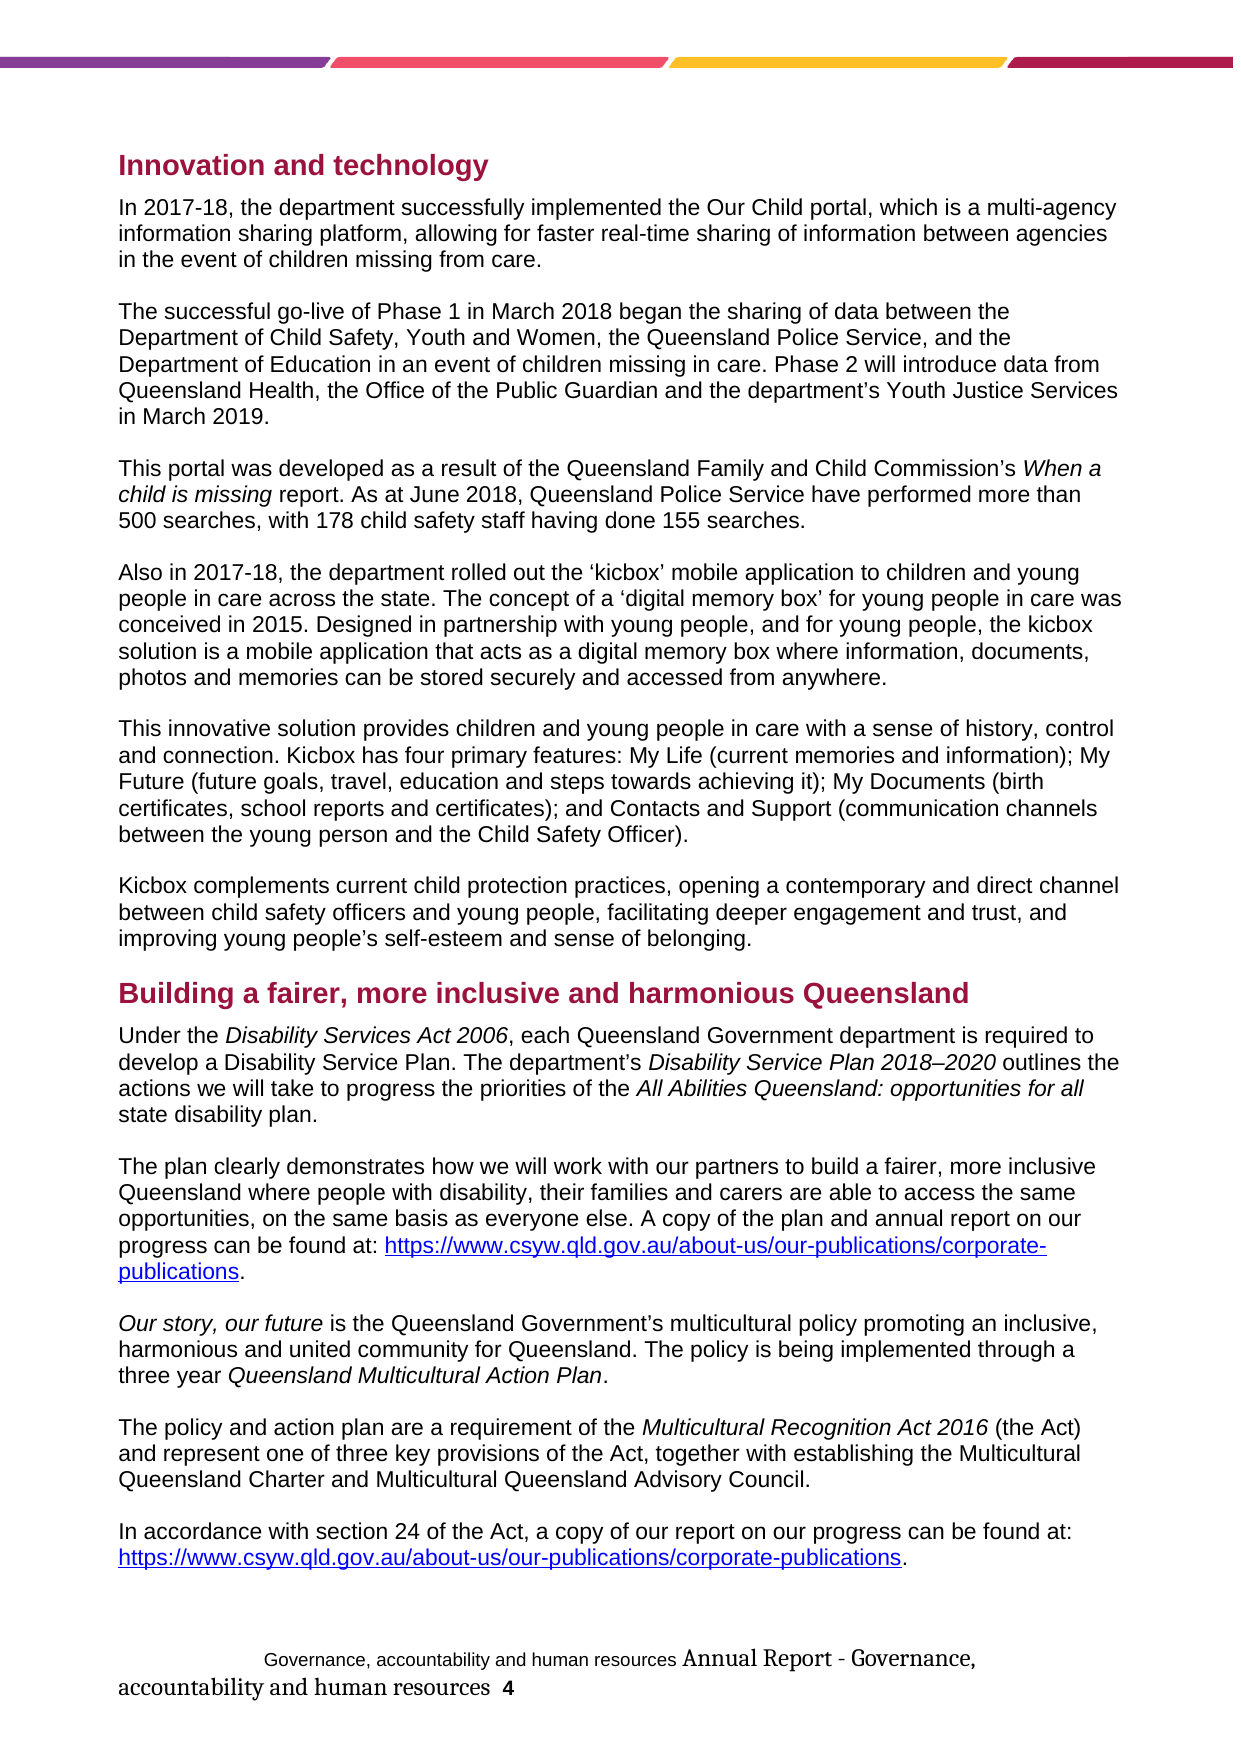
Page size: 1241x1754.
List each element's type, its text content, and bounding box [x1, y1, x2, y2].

subtitle Innovation and technology [118, 148, 1122, 181]
text Also in 2017-18, the department rolled out the ‘kicbox’ mobile application to children and young people in care across the state. The concept of a ‘digital memory box’ for young people in care was conceived in 2015. Designed in partnership with young people, and for young people, the kicbox solution is a mobile application that acts as a digital memory box where information, documents, photos and memories can be stored securely and accessed from anywhere. [118, 559, 1122, 690]
text Kicbox complements current child protection practices, opening a contemporary and direct channel between child safety officers and young people, facilitating deeper engagement and trust, and improving young people’s self-esteem and sense of belonging. [118, 872, 1122, 951]
text The plan clearly demonstrates how we will work with our partners to build a fairer, more inclusive Queensland where people with disability, their families and carers are able to access the same opportunities, on the same basis as everyone else. A copy of the plan and annual report on our progress can be found at: https://www.csyw.qld.gov.au/about-us/our-publications/corporate-publications. [118, 1153, 1122, 1284]
picture [0, 0, 1233, 70]
text In accordance with section 24 of the Act, a copy of our report on our progress can be found at: https://www.csyw.qld.gov.au/about-us/our-publications/corporate-publications. [118, 1518, 1122, 1570]
text Our story, our future is the Queensland Government’s multicultural policy promoting an inclusive, harmonious and united community for Queensland. The policy is being implemented through a three year Queensland Multicultural Action Plan. [118, 1309, 1122, 1388]
text Under the Disability Services Act 2006, each Queensland Government department is required to develop a Disability Service Plan. The department’s Disability Service Plan 2018–2020 outlines the actions we will take to progress the priorities of the All Abilities Queensland: opportunities for all state disability plan. [118, 1022, 1122, 1128]
text The policy and action plan are a requirement of the Multicultural Recognition Act 2016 (the Act) and represent one of three key provisions of the Act, together with establishing the Multicultural Queensland Charter and Multicultural Queensland Advisory Council. [118, 1413, 1122, 1493]
text The successful go-live of Phase 1 in March 2018 began the sharing of data between the Department of Child Safety, Youth and Women, the Queensland Police Service, and the Department of Education in an event of children missing in care. Phase 2 will introduce data from Queensland Health, the Office of the Public Guardian and the department’s Youth Justice Services in March 2019. [118, 298, 1122, 429]
text This innovative solution provides children and young people in care with a sense of history, control and connection. Kicbox has four primary features: My Life (current memories and information); My Future (future goals, travel, education and steps towards achieving it); My Documents (birth certificates, school reports and certificates); and Contacts and Support (communication channels between the young person and the Child Safety Officer). [118, 715, 1122, 847]
text In 2017-18, the department successfully implemented the Our Child portal, which is a multi-agency information sharing platform, allowing for faster real-time sharing of information between agencies in the event of children missing from care. [118, 194, 1122, 273]
subtitle Building a fairer, more inclusive and harmonious Queensland [118, 976, 1122, 1010]
text This portal was developed as a result of the Queensland Family and Child Commission’s When a child is missing report. As at June 2018, Queensland Police Service have performed more than 500 searches, with 178 child safety staff having done 155 searches. [118, 454, 1122, 534]
